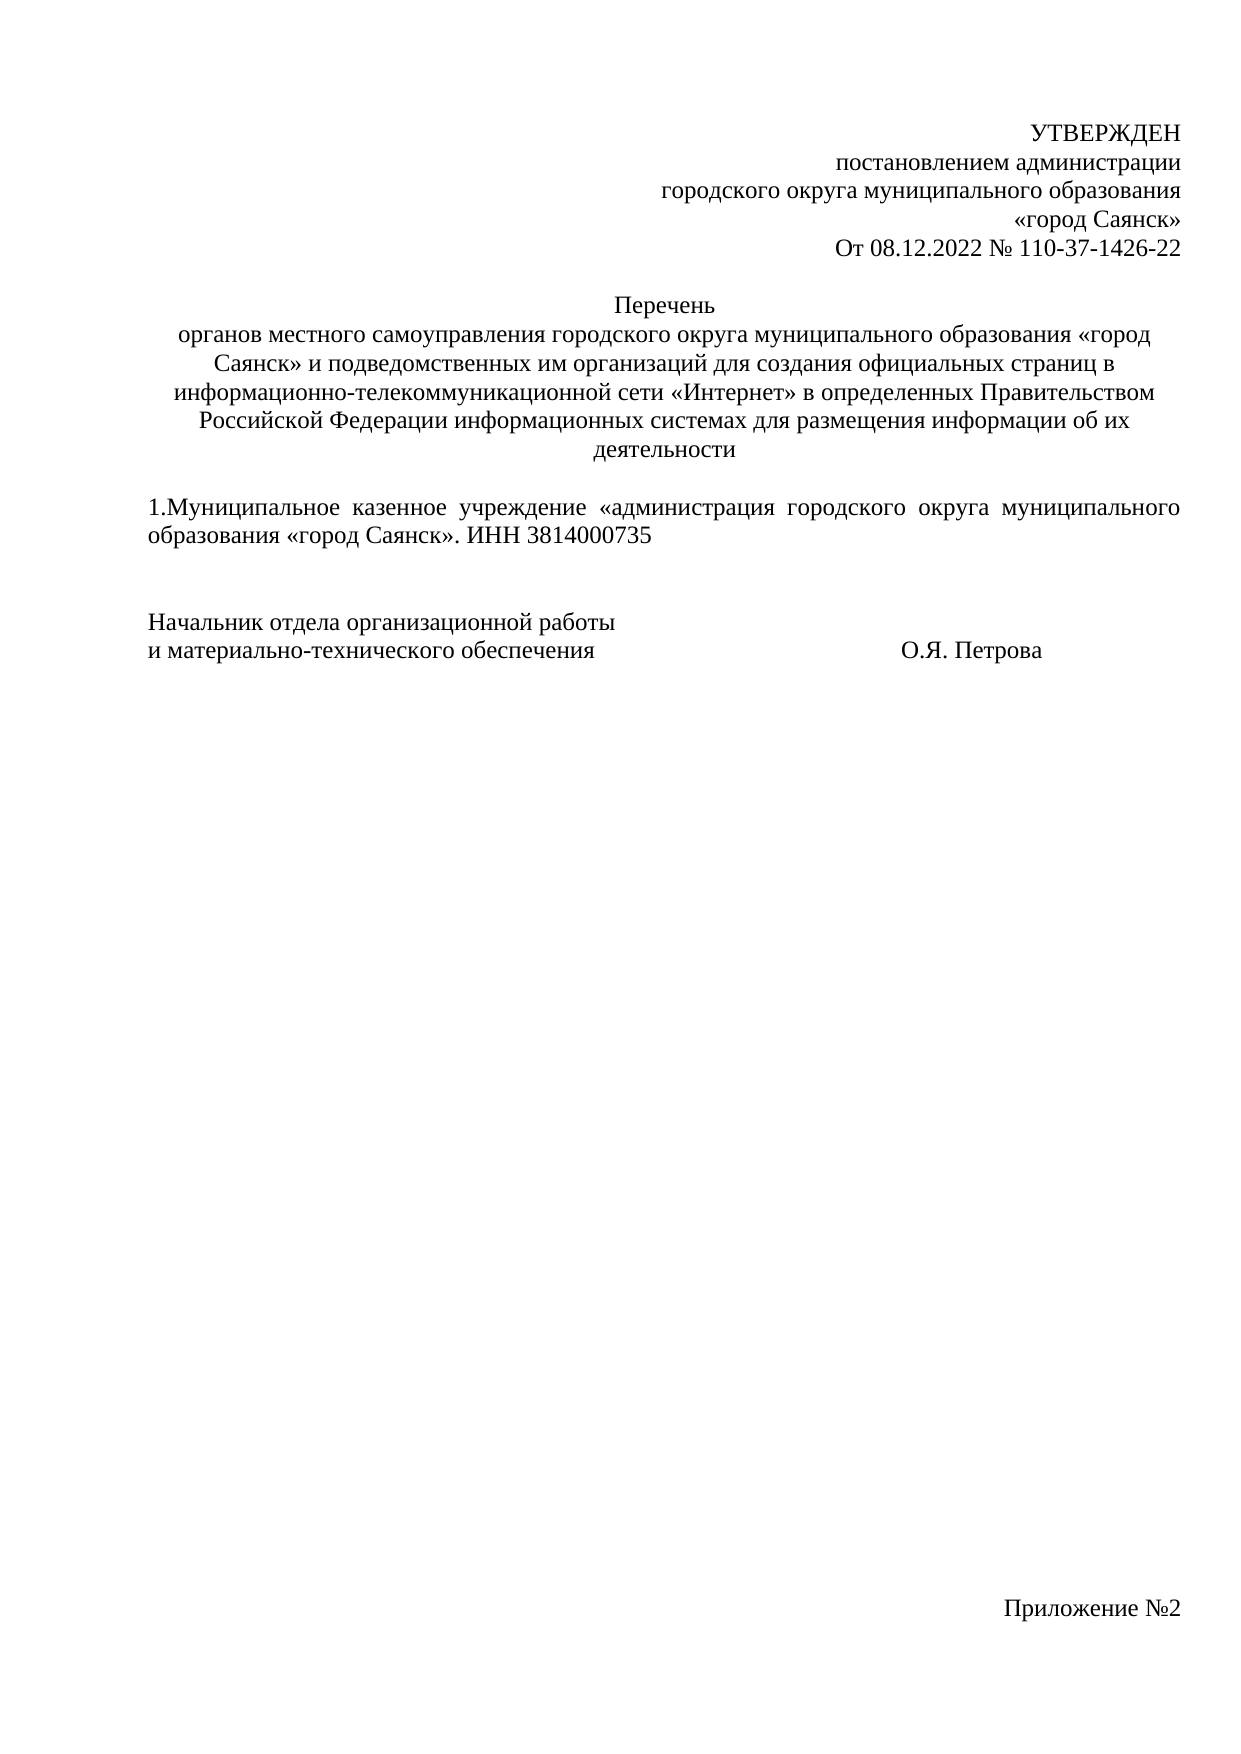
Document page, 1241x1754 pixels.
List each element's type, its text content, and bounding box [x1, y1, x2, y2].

text Перечень [148, 291, 1181, 319]
text Начальник отдела организационной работы [148, 607, 1181, 636]
text органов местного самоуправления городского округа муниципального образования «город Саянск» и подведомственных им организаций для создания официальных страниц в информационно-телекоммуникационной сети «Интернет» в определенных Правительством Российской Федерации информационных системах для размещения информации об их деятельности [148, 319, 1181, 463]
text постановлением администрации [148, 147, 1181, 176]
text Приложение №2 [148, 1593, 1181, 1622]
text и материально-технического обеспечения О.Я. Петрова [148, 636, 1181, 664]
text городского округа муниципального образования [148, 176, 1181, 204]
text УТВЕРЖДЕН [148, 118, 1181, 147]
text От 08.12.2022 № 110-37-1426-22 [148, 233, 1181, 262]
text 1.Муниципальное казенное учреждение «администрация городского округа муниципального образования «город Саянск». ИНН 3814000735 [148, 492, 1181, 549]
text «город Саянск» [148, 204, 1181, 233]
